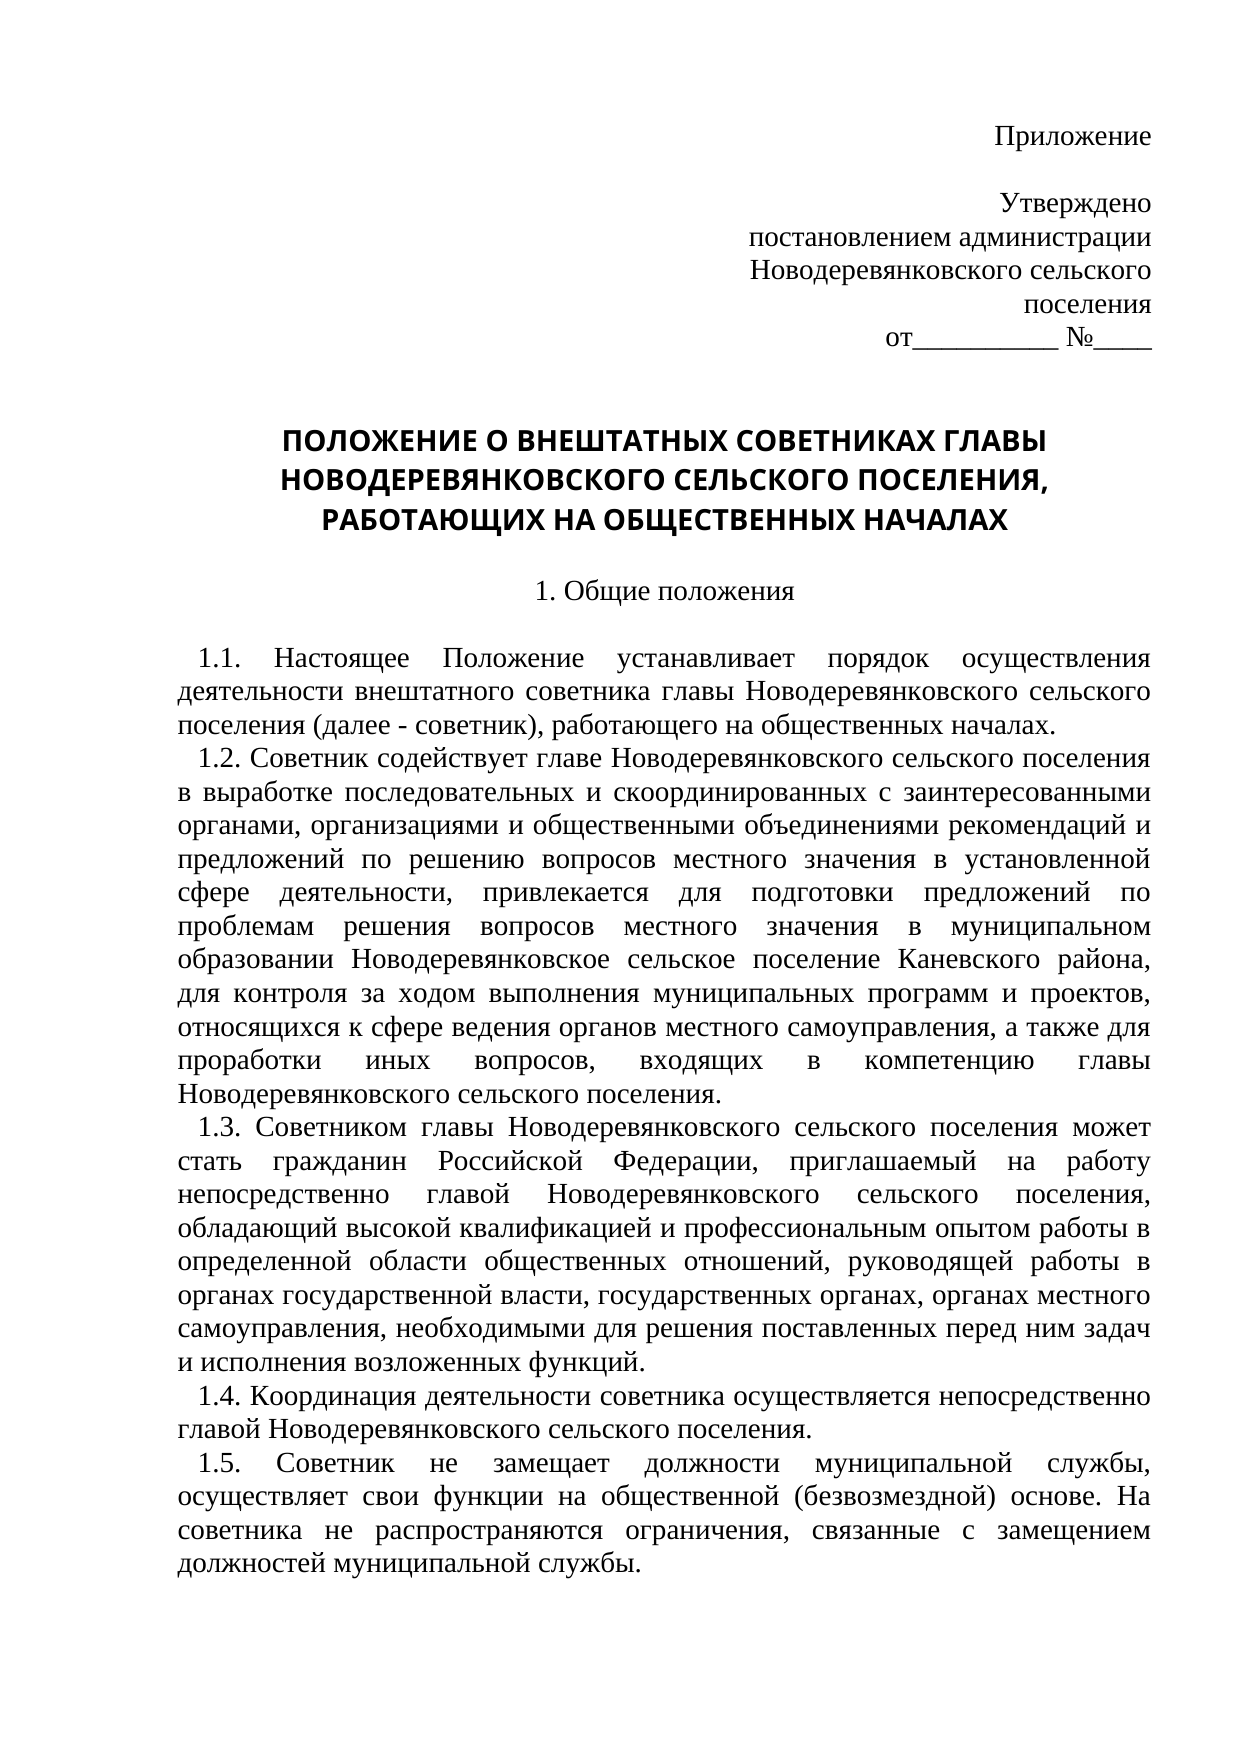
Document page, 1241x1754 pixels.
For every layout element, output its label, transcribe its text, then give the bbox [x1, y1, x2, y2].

text 1. Общие положения [177, 573, 1152, 606]
text от__________ №____ [177, 319, 1152, 353]
text постановлением администрации [177, 219, 1152, 252]
text Приложение [177, 118, 1152, 152]
text поселения [177, 286, 1152, 319]
text ПОЛОЖЕНИЕ О ВНЕШТАТНЫХ СОВЕТНИКАХ ГЛАВЫ НОВОДЕРЕВЯНКОВСКОГО СЕЛЬСКОГО ПОСЕЛЕНИЯ, РАБОТАЮЩИХ НА ОБЩЕСТВЕННЫХ НАЧАЛАХ [177, 420, 1152, 539]
text Утверждено [177, 185, 1152, 219]
text 1.2. Советник содействует главе Новодеревянковского сельского поселения в выработке последовательных и скоординированных с заинтересованными органами, организациями и общественными объединениями рекомендаций и предложений по решению вопросов местного значения в установленной сфере деятельности, привлекается для подготовки предложений по проблемам решения вопросов местного значения в муниципальном образовании Новодеревянковское сельское поселение Каневского района, для контроля за ходом выполнения муниципальных программ и проектов, относящихся к сфере ведения органов местного самоуправления, а также для проработки иных вопросов, входящих в компетенцию главы Новодеревянковского сельского поселения. [177, 740, 1152, 1109]
text 1.3. Советником главы Новодеревянковского сельского поселения может стать гражданин Российской Федерации, приглашаемый на работу непосредственно главой Новодеревянковского сельского поселения, обладающий высокой квалификацией и профессиональным опытом работы в определенной области общественных отношений, руководящей работы в органах государственной власти, государственных органах, органах местного самоуправления, необходимыми для решения поставленных перед ним задач и исполнения возложенных функций. [177, 1109, 1152, 1378]
text 1.5. Советник не замещает должности муниципальной службы, осуществляет свои функции на общественной (безвозмездной) основе. На советника не распространяются ограничения, связанные с замещением должностей муниципальной службы. [177, 1445, 1152, 1579]
text 1.1. Настоящее Положение устанавливает порядок осуществления деятельности внештатного советника главы Новодеревянковского сельского поселения (далее - советник), работающего на общественных началах. [177, 640, 1152, 740]
text Новодеревянковского сельского [177, 252, 1152, 286]
text 1.4. Координация деятельности советника осуществляется непосредственно главой Новодеревянковского сельского поселения. [177, 1378, 1152, 1445]
